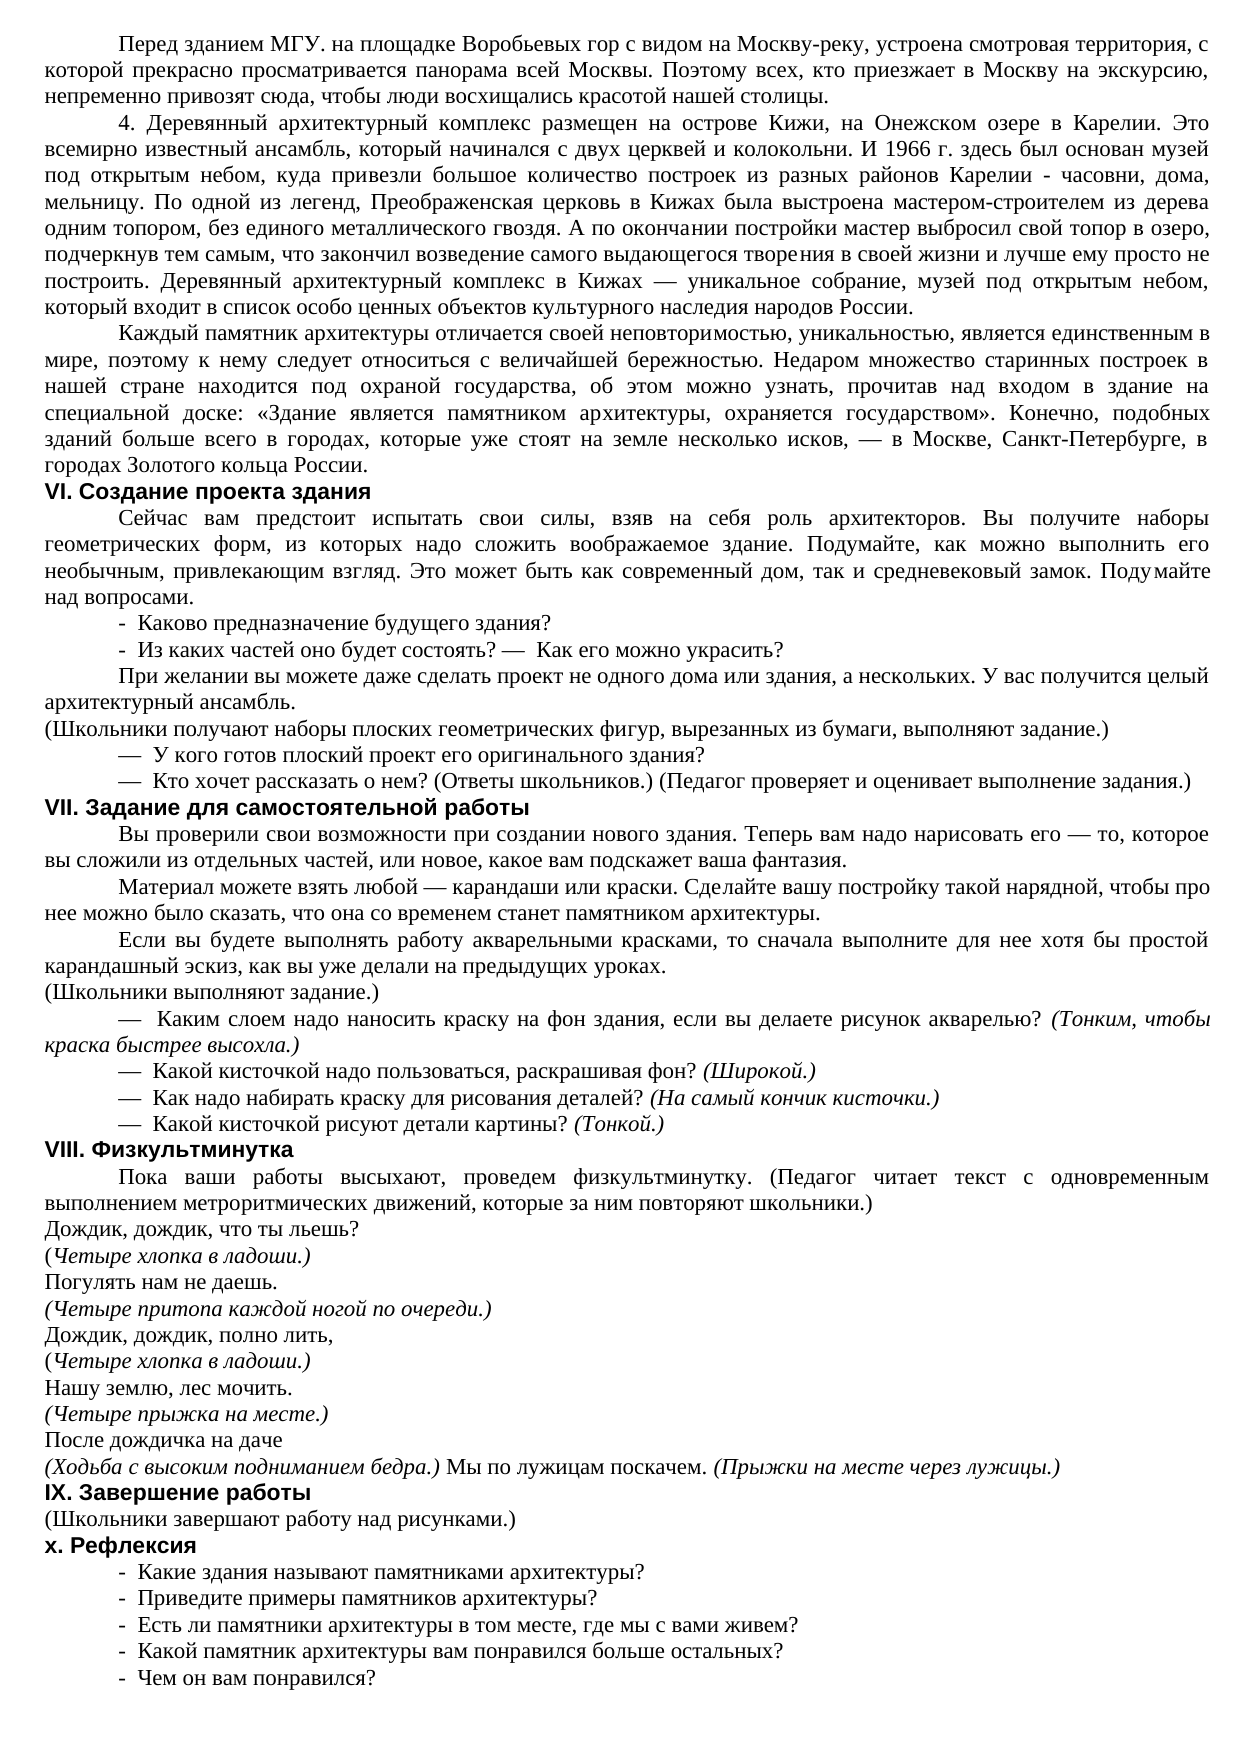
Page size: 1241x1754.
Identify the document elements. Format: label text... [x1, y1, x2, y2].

text При желании вы можете даже сделать проект не одного дома или здания, а нескольких. У вас получится целый архитектурный ансамбль. [44, 662, 1211, 715]
text (Четыре прыжка на месте.) [44, 1400, 1211, 1426]
text (Ходьба с высоким подниманием бедра.) Мы по лужицам поскачем. (Прыжки на месте через лужицы.) [44, 1453, 1211, 1479]
text 4. Деревянный архитектурный комплекс размещен на острове Кижи, на Онежском озере в Карелии. Это всемирно известный ансамбль, который начинался с двух церквей и колокольни. И 1966 г. здесь был основан музей под открытым небом, куда привезли большое количество построек из разных районов Карелии - часовни, дома, мельницу. По одной из легенд, Преображенская церковь в Кижах была выстроена мастером-строителем из дерева одним топором, без единого металлического гвоздя. А по окончании постройки мастер выбросил свой топор в озеро, подчеркнув тем самым, что закончил возведение самого выдающегося творения в своей жизни и лучше ему просто не построить. Деревянный архитектурный комплекс в Кижах — уникальное собрание, музей под открытым небом, который входит в список особо ценных объектов культурного наследия народов России. [44, 109, 1211, 319]
text (Четыре притопа каждой ногой по очереди.) [44, 1294, 1211, 1321]
text (Школьники завершают работу над рисунками.) [44, 1505, 1211, 1532]
text Перед зданием МГУ. на площадке Воробьевых гор с видом на Москву-реку, устроена смотровая территория, с которой прекрасно просматривается панорама всей Москвы. Поэтому всех, кто приезжает в Москву на экскурсию, непременно привозят сюда, чтобы люди восхищались красотой нашей столицы. [44, 29, 1211, 109]
text VI. Создание проекта здания [44, 478, 1211, 504]
text — Каким слоем надо наносить краску на фон здания, если вы делаете рисунок акварелью? (Тонким, чтобы краска быстрее высохла.) [44, 1005, 1211, 1057]
text Материал можете взять любой — карандаши или краски. Сделайте вашу постройку такой нарядной, чтобы про нее можно было сказать, что она со временем станет памятником архитектуры. [44, 873, 1211, 926]
text — Какой кисточкой надо пользоваться, раскрашивая фон? (Широкой.) [44, 1057, 1211, 1084]
text Сейчас вам предстоит испытать свои силы, взяв на себя роль архитекторов. Вы получите наборы геометрических форм, из которых надо сложить воображаемое здание. Подумайте, как можно выполнить его необычным, привлекающим взгляд. Это может быть как современный дом, так и средневековый замок. Подумайте над вопросами. [44, 504, 1211, 609]
text VII. Задание для самостоятельной работы [44, 794, 1211, 820]
text - Чем он вам понравился? [44, 1663, 1211, 1690]
text - Из каких частей оно будет состоять? — Как его можно украсить? [44, 636, 1211, 662]
text — Как надо набирать краску для рисования деталей? (На самый кончик кисточки.) [44, 1084, 1211, 1110]
text Дождик, дождик, что ты льешь? [44, 1216, 1211, 1242]
text Дождик, дождик, полно лить, [44, 1321, 1211, 1347]
text (Четыре хлопка в ладоши.) [44, 1242, 1211, 1268]
text - Какие здания называют памятниками архитектуры? [44, 1558, 1211, 1584]
text — Какой кисточкой рисуют детали картины? (Тонкой.) [44, 1110, 1211, 1136]
text - Каково предназначение будущего здания? [44, 609, 1211, 636]
text IX. Завершение работы [44, 1479, 1211, 1505]
text — У кого готов плоский проект его оригинального здания? [44, 741, 1211, 767]
text Нашу землю, лес мочить. [44, 1374, 1211, 1400]
text Вы проверили свои возможности при создании нового здания. Теперь вам надо нарисовать его — то, которое вы сложили из отдельных частей, или новое, какое вам подскажет ваша фантазия. [44, 820, 1211, 873]
text (Четыре хлопка в ладоши.) [44, 1347, 1211, 1374]
text Погулять нам не даешь. [44, 1268, 1211, 1294]
text — Кто хочет рассказать о нем? (Ответы школьников.) (Педагог проверяет и оценивает выполнение задания.) [44, 767, 1211, 794]
text - Приведите примеры памятников архитектуры? [44, 1584, 1211, 1611]
text - Какой памятник архитектуры вам понравился больше остальных? [44, 1637, 1211, 1663]
text Если вы будете выполнять работу акварельными красками, то сначала выполните для нее хотя бы простой карандашный эскиз, как вы уже делали на предыдущих уроках. [44, 926, 1211, 978]
text - Есть ли памятники архитектуры в том месте, где мы с вами живем? [44, 1611, 1211, 1637]
text После дождичка на даче [44, 1426, 1211, 1453]
text Каждый памятник архитектуры отличается своей неповторимостью, уникальностью, является единственным в мире, поэтому к нему следует относиться с величайшей бережностью. Недаром множество старинных построек в нашей стране находится под охраной государства, об этом можно узнать, прочитав над входом в здание на специальной доске: «Здание является памятником архитектуры, охраняется государством». Конечно, подобных зданий больше всего в городах, которые уже стоят на земле несколько исков, — в Москве, Санкт-Петербурге, в городах Золотого кольца России. [44, 319, 1211, 478]
text х. Рефлексия [44, 1532, 1211, 1558]
text (Школьники выполняют задание.) [44, 978, 1211, 1005]
text VIII. Физкультминутка [44, 1136, 1211, 1163]
text Пока ваши работы высыхают, проведем физкультминутку. (Педагог читает текст с одновременным выполнением метроритмических движений, которые за ним повторяют школьники.) [44, 1163, 1211, 1216]
text (Школьники получают наборы плоских геометрических фигур, вырезанных из бумаги, выполняют задание.) [44, 715, 1211, 741]
